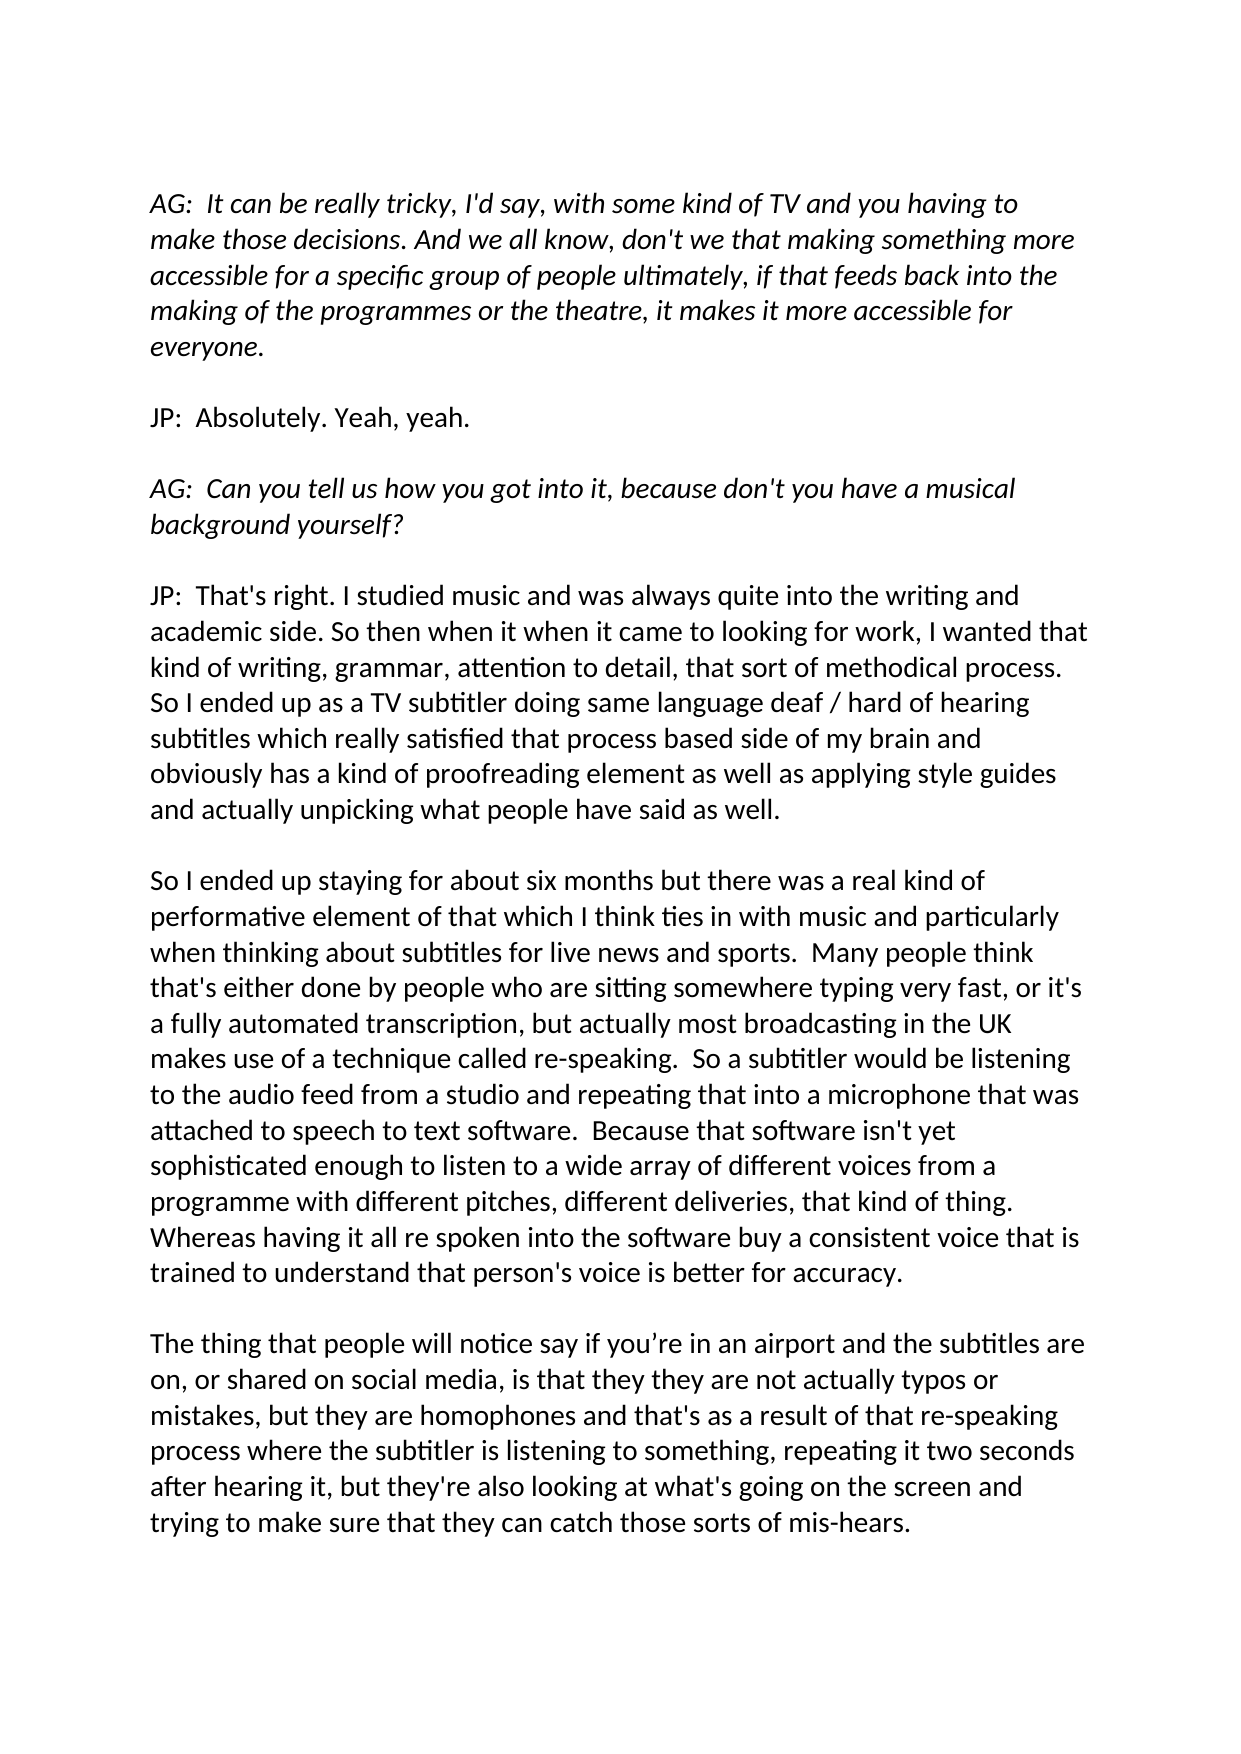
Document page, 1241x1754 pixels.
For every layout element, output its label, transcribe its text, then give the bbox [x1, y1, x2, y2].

text JP: Absolutely. Yeah, yeah. [150, 399, 1090, 435]
text AG: Can you tell us how you got into it, because don't you have a musical background yourself? [150, 471, 1090, 542]
text The thing that people will notice say if you’re in an airport and the subtitles are on, or shared on social media, is that they they are not actually typos or mistakes, but they are homophones and that's as a result of that re-speaking process where the subtitler is listening to something, repeating it two seconds after hearing it, but they're also looking at what's going on the screen and trying to make sure that they can catch those sorts of mis-hears. [150, 1326, 1090, 1539]
text So I ended up staying for about six months but there was a real kind of performative element of that which I think ties in with music and particularly when thinking about subtitles for live news and sports. Many people think that's either done by people who are sitting somewhere typing very fast, or it's a fully automated transcription, but actually most broadcasting in the UK makes use of a technique called re-speaking. So a subtitler would be listening to the audio feed from a studio and repeating that into a microphone that was attached to speech to text software. Because that software isn't yet sophisticated enough to listen to a wide array of different voices from a programme with different pitches, different deliveries, that kind of thing. Whereas having it all re spoken into the software buy a consistent voice that is trained to understand that person's voice is better for accuracy. [150, 862, 1090, 1290]
text AG: It can be really tricky, I'd say, with some kind of TV and you having to make those decisions. And we all know, don't we that making something more accessible for a specific group of people ultimately, if that feeds back into the making of the programmes or the theatre, it makes it more accessible for everyone. [150, 186, 1090, 364]
text JP: That's right. I studied music and was always quite into the writing and academic side. So then when it when it came to looking for work, I wanted that kind of writing, grammar, attention to detail, that sort of methodical process. So I ended up as a TV subtitler doing same language deaf / hard of hearing subtitles which really satisfied that process based side of my brain and obviously has a kind of proofreading element as well as applying style guides and actually unpicking what people have said as well. [150, 577, 1090, 827]
